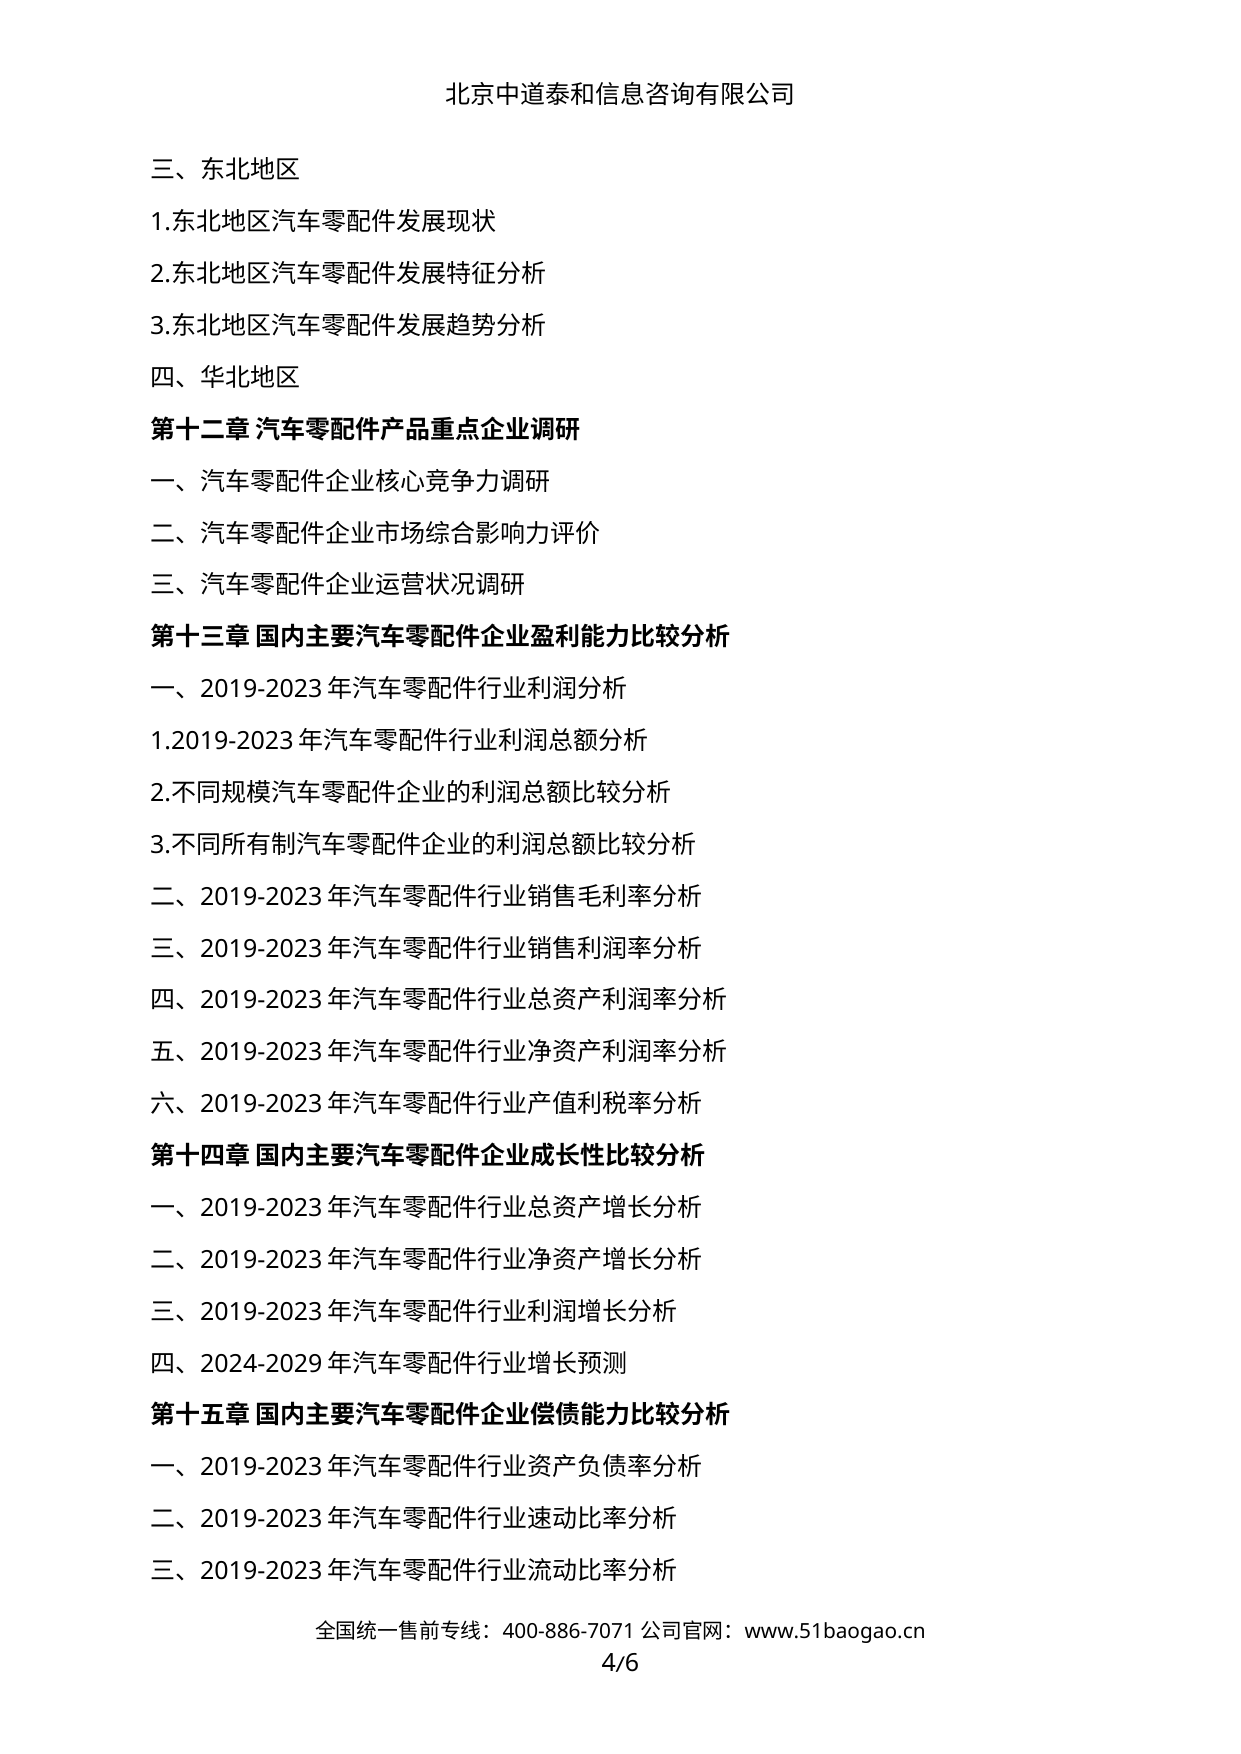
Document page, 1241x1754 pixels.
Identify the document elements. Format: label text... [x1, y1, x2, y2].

text 四、2024-2029年汽车零配件行业增长预测 [150, 1343, 1090, 1379]
text 2.不同规模汽车零配件企业的利润总额比较分析 [150, 772, 1090, 809]
text 二、汽车零配件企业市场综合影响力评价 [150, 513, 1090, 549]
text 3.不同所有制汽车零配件企业的利润总额比较分析 [150, 824, 1090, 861]
text 三、东北地区 [150, 150, 1090, 186]
text 1.2019-2023年汽车零配件行业利润总额分析 [150, 721, 1090, 757]
text 第十五章 国内主要汽车零配件企业偿债能力比较分析 [150, 1395, 1090, 1431]
text 三、2019-2023年汽车零配件行业利润增长分析 [150, 1291, 1090, 1327]
text 三、2019-2023年汽车零配件行业销售利润率分析 [150, 928, 1090, 964]
text 二、2019-2023年汽车零配件行业净资产增长分析 [150, 1239, 1090, 1276]
text 四、华北地区 [150, 357, 1090, 394]
text 第十三章 国内主要汽车零配件企业盈利能力比较分析 [150, 617, 1090, 653]
text 1.东北地区汽车零配件发展现状 [150, 202, 1090, 238]
text 一、2019-2023年汽车零配件行业利润分析 [150, 669, 1090, 705]
text 2.东北地区汽车零配件发展特征分析 [150, 254, 1090, 290]
text 3.东北地区汽车零配件发展趋势分析 [150, 306, 1090, 342]
text 一、汽车零配件企业核心竞争力调研 [150, 461, 1090, 497]
text 一、2019-2023年汽车零配件行业总资产增长分析 [150, 1187, 1090, 1224]
text 四、2019-2023年汽车零配件行业总资产利润率分析 [150, 980, 1090, 1016]
text 第十二章 汽车零配件产品重点企业调研 [150, 409, 1090, 446]
text 二、2019-2023年汽车零配件行业销售毛利率分析 [150, 876, 1090, 912]
text 五、2019-2023年汽车零配件行业净资产利润率分析 [150, 1032, 1090, 1068]
text 三、2019-2023年汽车零配件行业流动比率分析 [150, 1551, 1090, 1587]
text 六、2019-2023年汽车零配件行业产值利税率分析 [150, 1084, 1090, 1120]
text 一、2019-2023年汽车零配件行业资产负债率分析 [150, 1447, 1090, 1483]
text 第十四章 国内主要汽车零配件企业成长性比较分析 [150, 1136, 1090, 1172]
text 三、汽车零配件企业运营状况调研 [150, 565, 1090, 601]
text 二、2019-2023年汽车零配件行业速动比率分析 [150, 1499, 1090, 1535]
